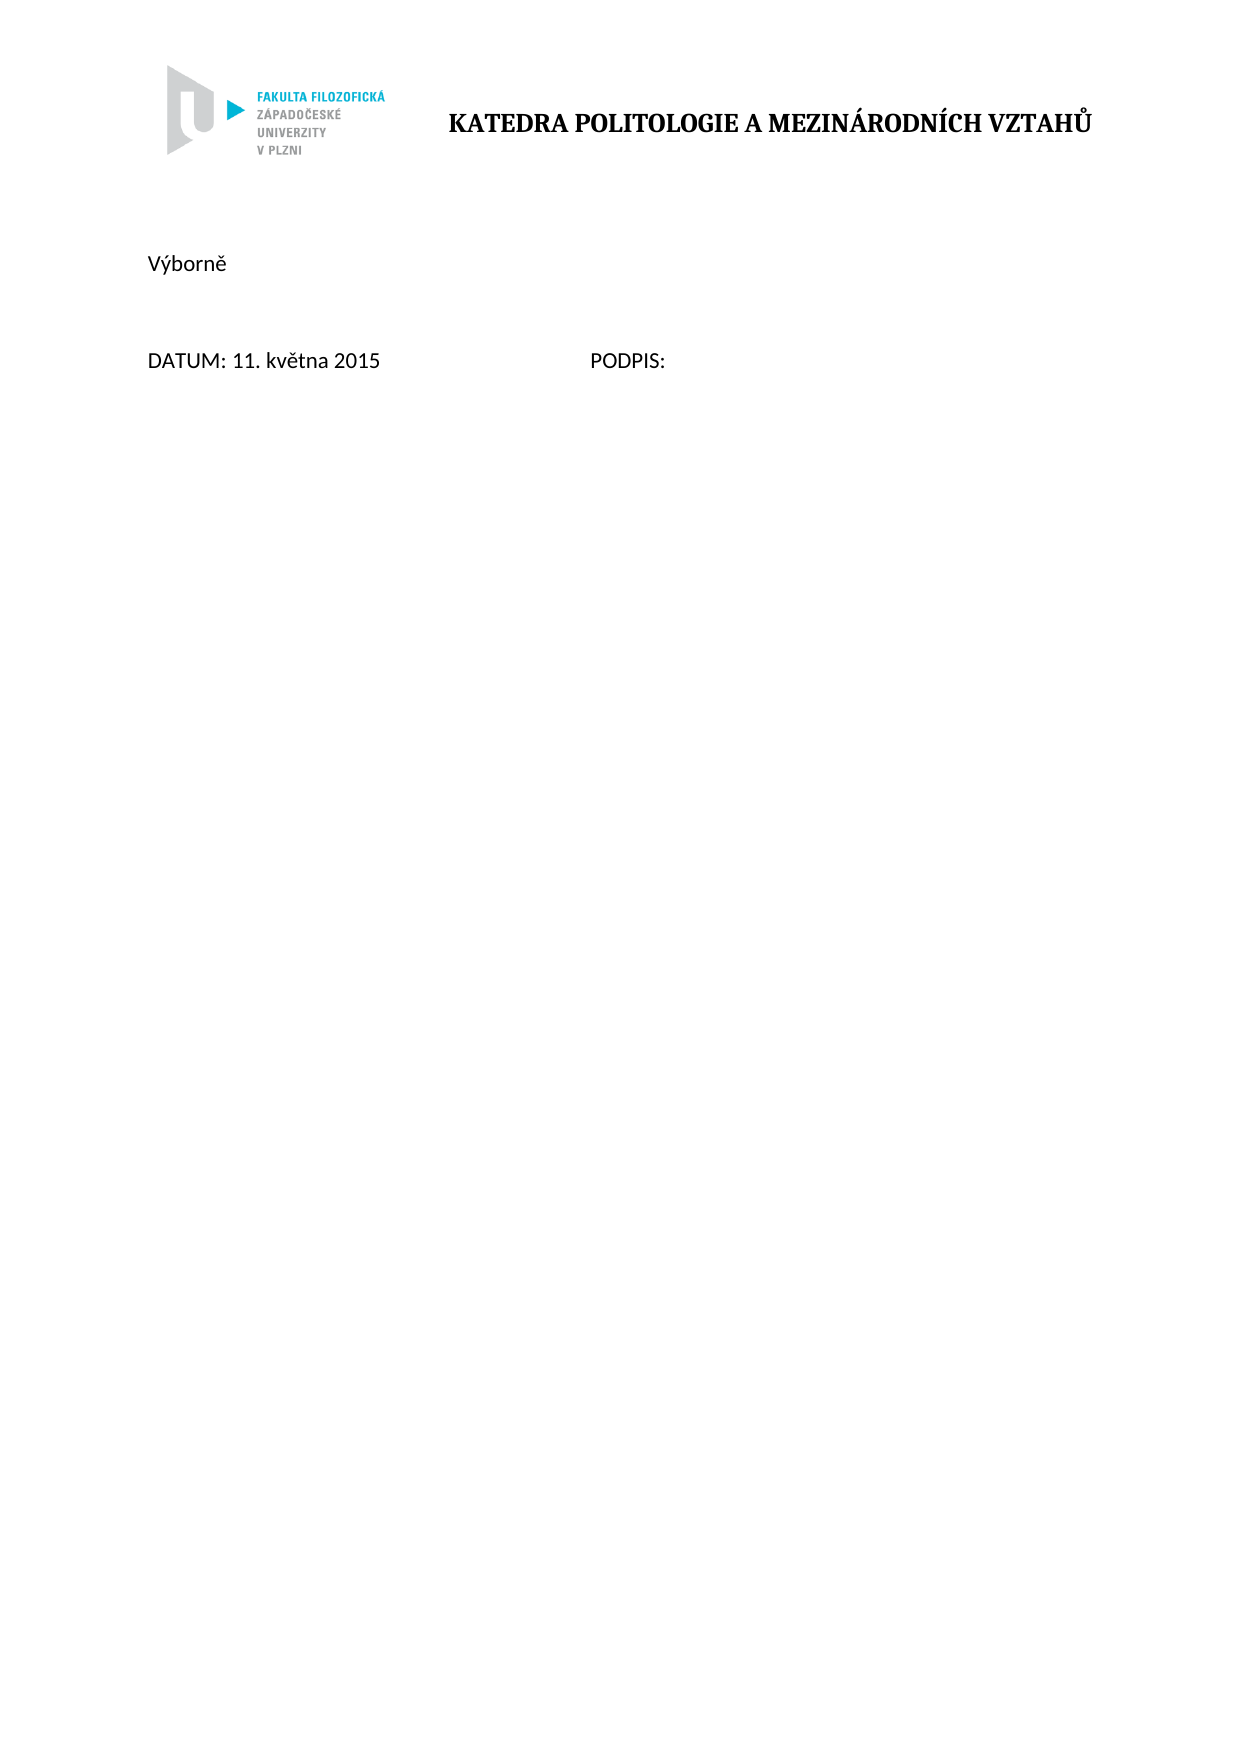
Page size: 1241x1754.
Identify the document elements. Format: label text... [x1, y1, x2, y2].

list DATUM: PODPIS: [148, 346, 1093, 374]
picture [146, 44, 422, 192]
